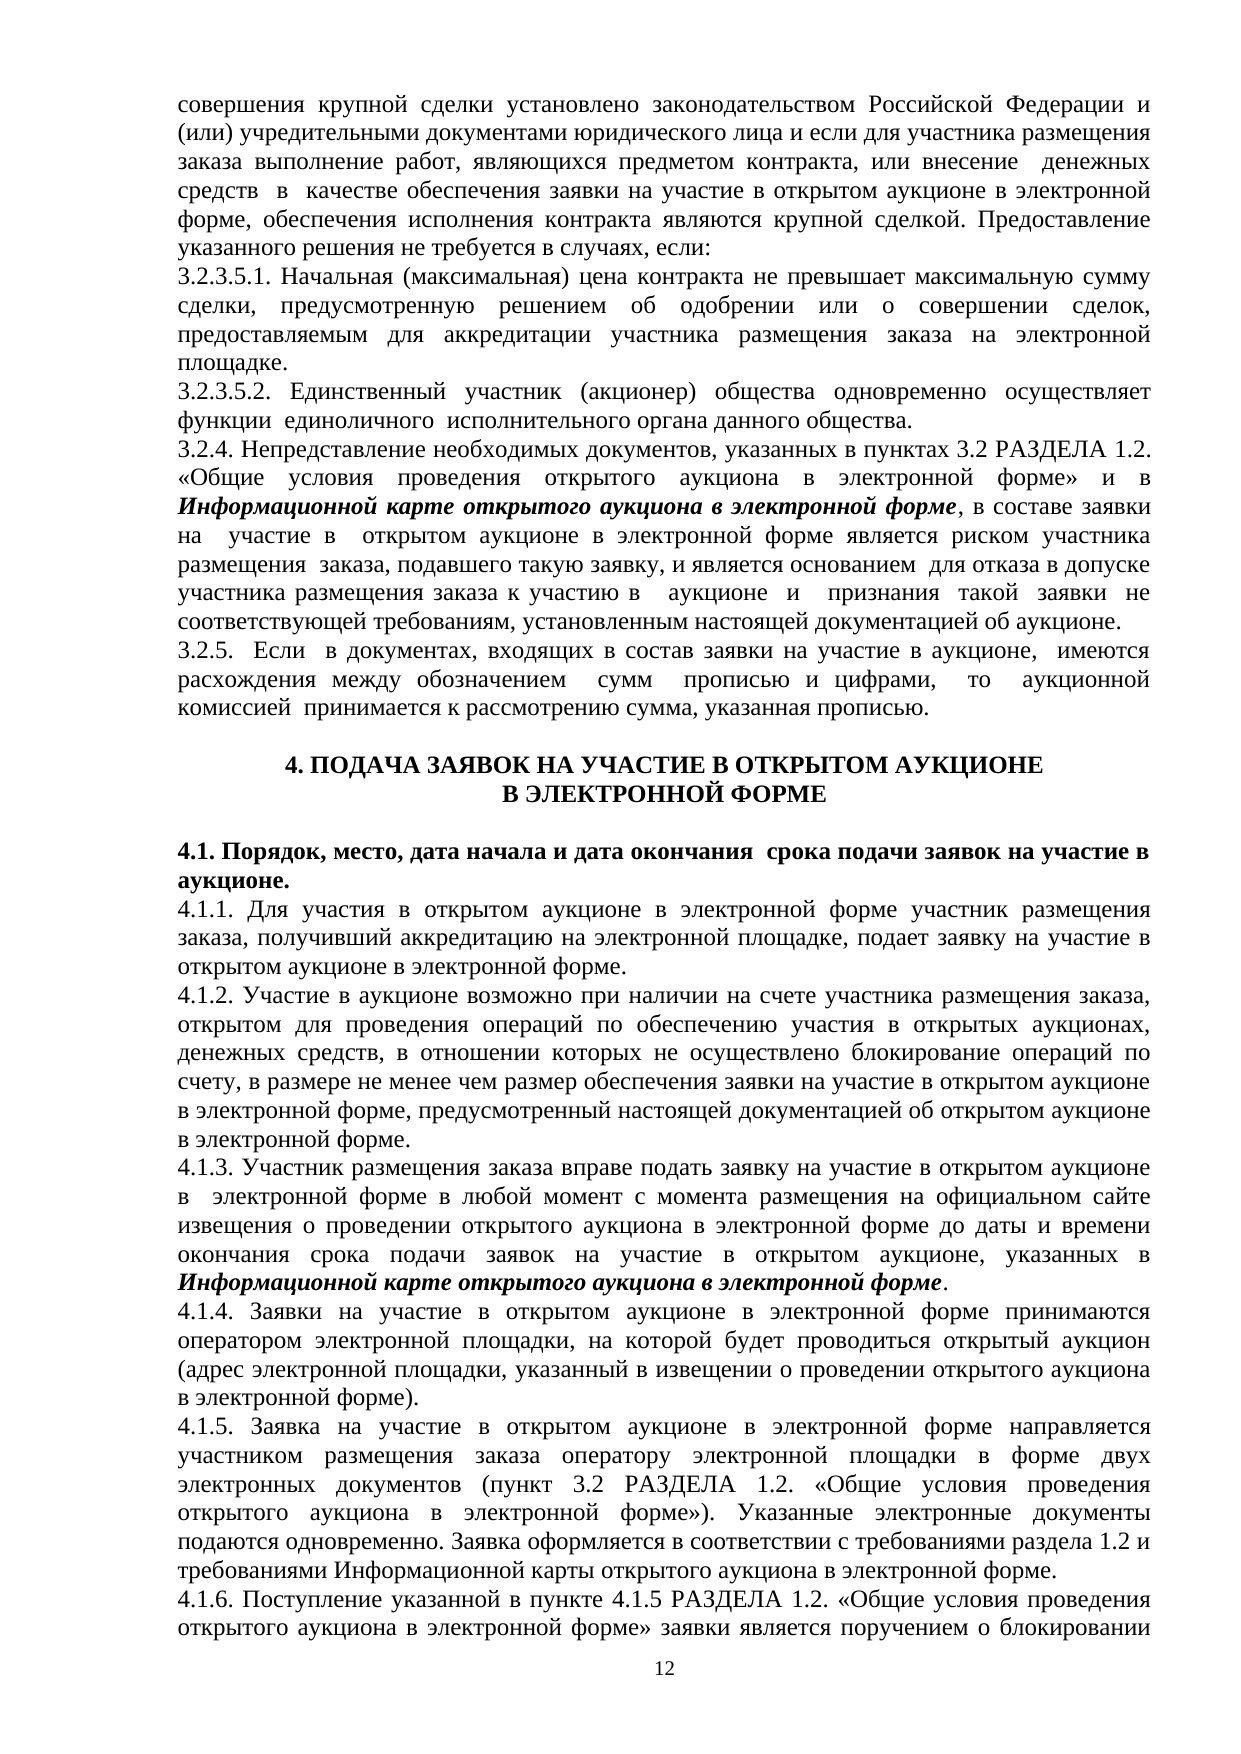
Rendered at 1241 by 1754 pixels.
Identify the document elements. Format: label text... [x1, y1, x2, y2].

text 4.1. Порядок, место, дата начала и дата окончания срока подачи заявок на участие в аукционе. [177, 836, 1152, 894]
text 4.1.2. Участие в аукционе возможно при наличии на счете участника размещения заказа, открытом для проведения операций по обеспечению участия в открытых аукционах, денежных средств, в отношении которых не осуществлено блокирование операций по счету, в размере не менее чем размер обеспечения заявки на участие в открытом аукционе в электронной форме, предусмотренный настоящей документацией об открытом аукционе в электронной форме. [177, 980, 1152, 1152]
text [177, 89, 1152, 261]
text 4.1.5. Заявка на участие в открытом аукционе в электронной форме направляется участником размещения заказа оператору электронной площадки в форме двух электронных документов (пункт 3.2 РАЗДЕЛА 1.2. «Общие условия проведения открытого аукциона в электронной форме»). Указанные электронные документы подаются одновременно. Заявка оформляется в соответствии с требованиями раздела 1.2 и требованиями Информационной карты открытого аукциона в электронной форме. [177, 1411, 1152, 1584]
text 4.1.1. Для участия в открытом аукционе в электронной форме участник размещения заказа, получивший аккредитацию на электронной площадке, подает заявку на участие в открытом аукционе в электронной форме. [177, 894, 1152, 980]
text 3.2.3.5.2. Единственный участник (акционер) общества одновременно осуществляет функции единоличного исполнительного органа данного общества. [177, 376, 1152, 434]
text 3.2.3.5.1. Начальная (максимальная) цена контракта не превышает максимальную сумму сделки, предусмотренную решением об одобрении или о совершении сделок, предоставляемым для аккредитации участника размещения заказа на электронной площадке. [177, 261, 1152, 376]
text 4.1.3. Участник размещения заказа вправе подать заявку на участие в открытом аукционе в электронной форме в любой момент с момента размещения на официальном сайте извещения о проведении открытого аукциона в электронной форме до даты и времени окончания срока подачи заявок на участие в открытом аукционе, указанных в Информационной карте открытого аукциона в электронной форме. [177, 1152, 1152, 1296]
text 3.2.5. Если в документах, входящих в состав заявки на участие в аукционе, имеются расхождения между обозначением сумм прописью и цифрами, то аукционной комиссией принимается к рассмотрению сумма, указанная прописью. [177, 635, 1152, 721]
text В ЭЛЕКТРОННОЙ ФОРМЕ [177, 779, 1152, 807]
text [177, 1584, 1152, 1641]
text 4. ПОДАЧА ЗАЯВОК НА УЧАСТИЕ В ОТКРЫТОМ АУКЦИОНЕ [177, 750, 1152, 779]
text 4.1.4. Заявки на участие в открытом аукционе в электронной форме принимаются оператором электронной площадки, на которой будет проводиться открытый аукцион (адрес электронной площадки, указанный в извещении о проведении открытого аукциона в электронной форме). [177, 1296, 1152, 1411]
text 3.2.4. Непредставление необходимых документов, указанных в пунктах 3.2 РАЗДЕЛА 1.2. «Общие условия проведения открытого аукциона в электронной форме» и в Информационной карте открытого аукциона в электронной форме, в составе заявки на участие в открытом аукционе в электронной форме является риском участника размещения заказа, подавшего такую заявку, и является основанием для отказа в допуске участника размещения заказа к участию в аукционе и признания такой заявки не соответствующей требованиям, установленным настоящей документацией об аукционе. [177, 434, 1152, 635]
